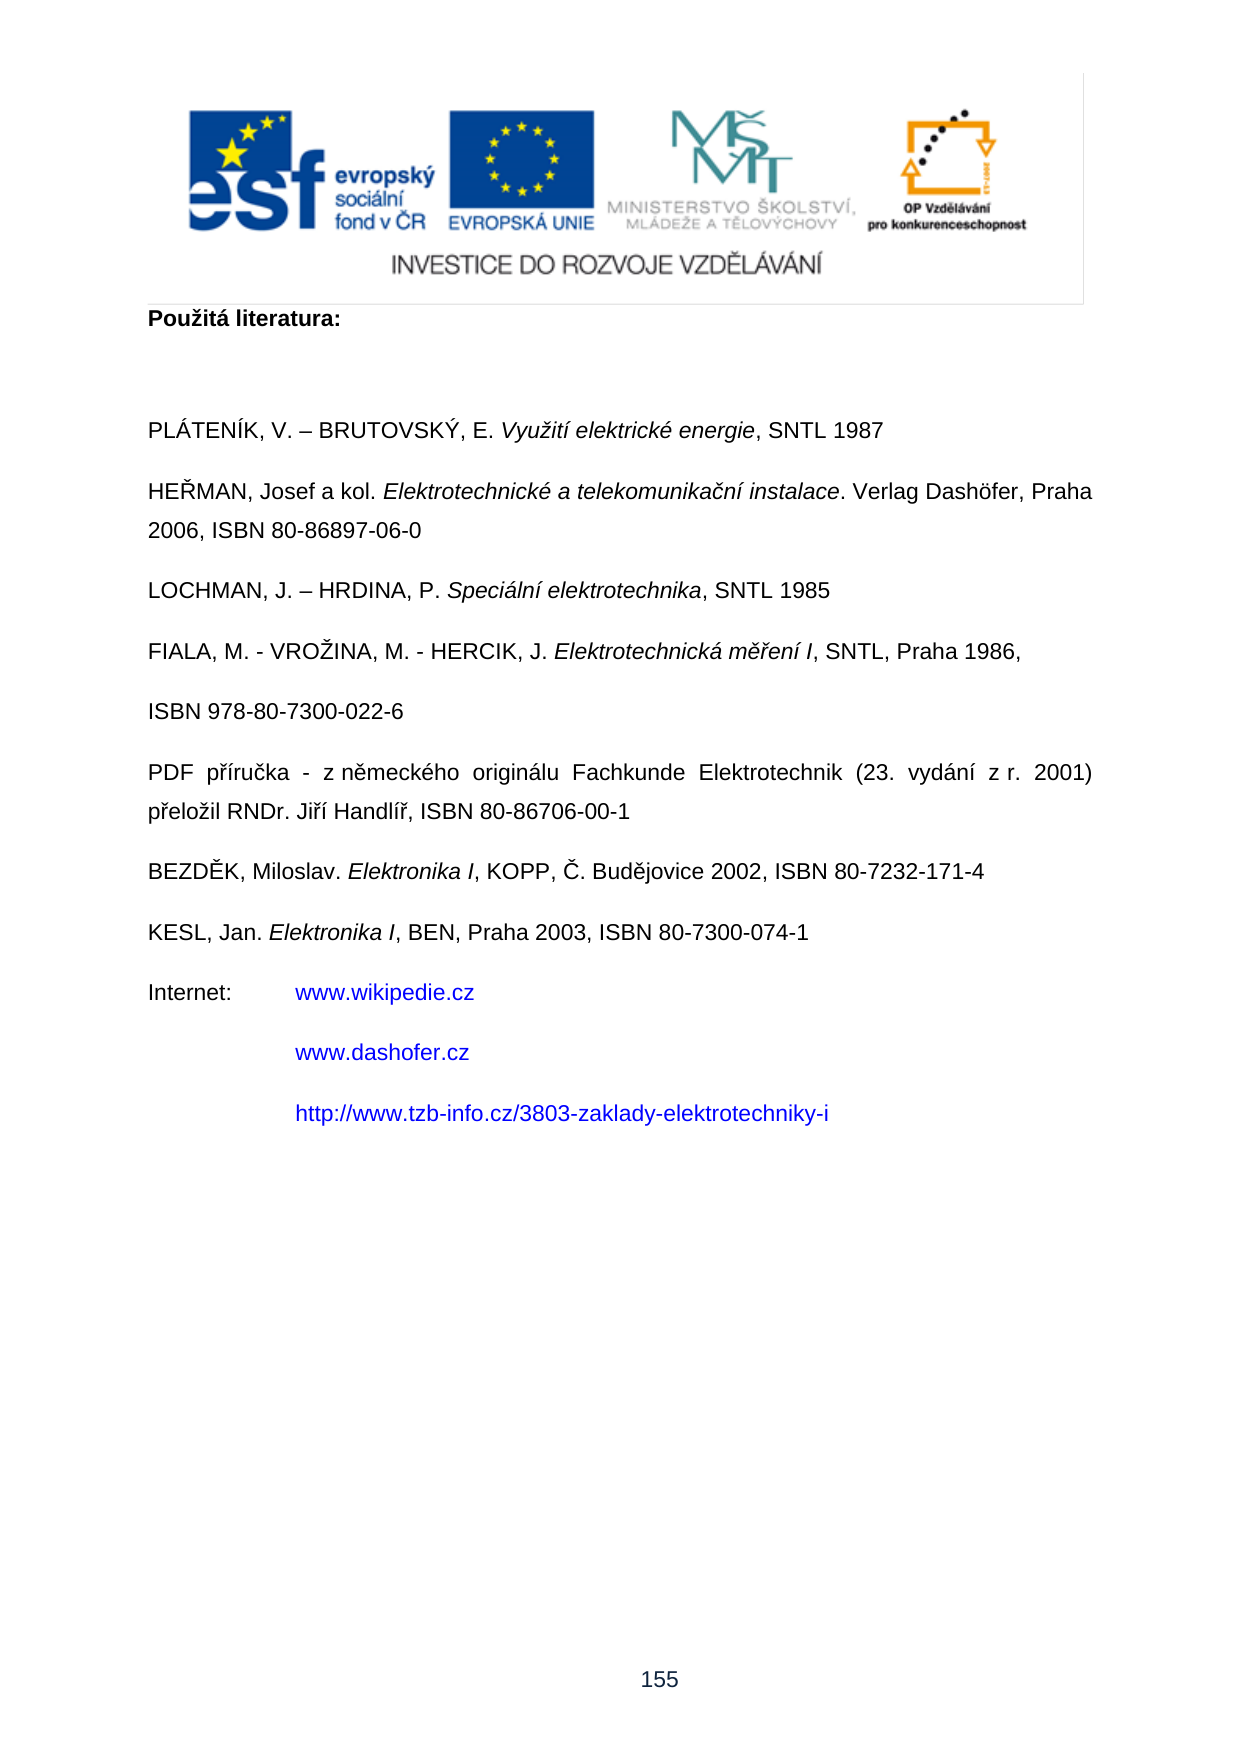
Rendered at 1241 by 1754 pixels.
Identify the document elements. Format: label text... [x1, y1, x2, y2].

subtitle Použitá literatura: [148, 305, 1092, 331]
text Kesl, Jan. Elektronika I, BEN, Praha 2003, ISBN 80-7300-074-1 [148, 918, 1092, 945]
text Bezděk, Miloslav. Elektronika I, KOPP, Č. Budějovice 2002, ISBN 80-7232-171-4 [148, 858, 1092, 884]
text PDF příručka - z německého originálu Fachkunde Elektrotechnik (23. vydání z r. 2001) přeložil RNDr. Jiří Handlíř, ISBN 80-86706-00-1 [148, 758, 1092, 824]
text ISBN 978-80-7300-022-6 [148, 698, 1092, 724]
picture [147, 73, 1087, 306]
text http://www.tzb-info.cz/3803-zaklady-elektrotechniky-i [148, 1099, 1092, 1126]
text www.dashofer.cz [148, 1039, 1092, 1066]
text Heřman, Josef a kol. Elektrotechnické a telekomunikační instalace. Verlag Dashöfer, Praha 2006, ISBN 80-86897-06-0 [148, 478, 1092, 543]
text Internet: www.wikipedie.cz [148, 979, 1092, 1005]
text Fiala, M. - Vrožina, M. - Hercik, J. Elektrotechnická měření I, SNTL, Praha 1986, [148, 638, 1092, 664]
text Pláteník, V. – Brutovský, E. Využití elektrické energie, SNTL 1987 [148, 417, 1092, 444]
text Lochman, J. – Hrdina, P. Speciální elektrotechnika, SNTL 1985 [148, 577, 1092, 604]
